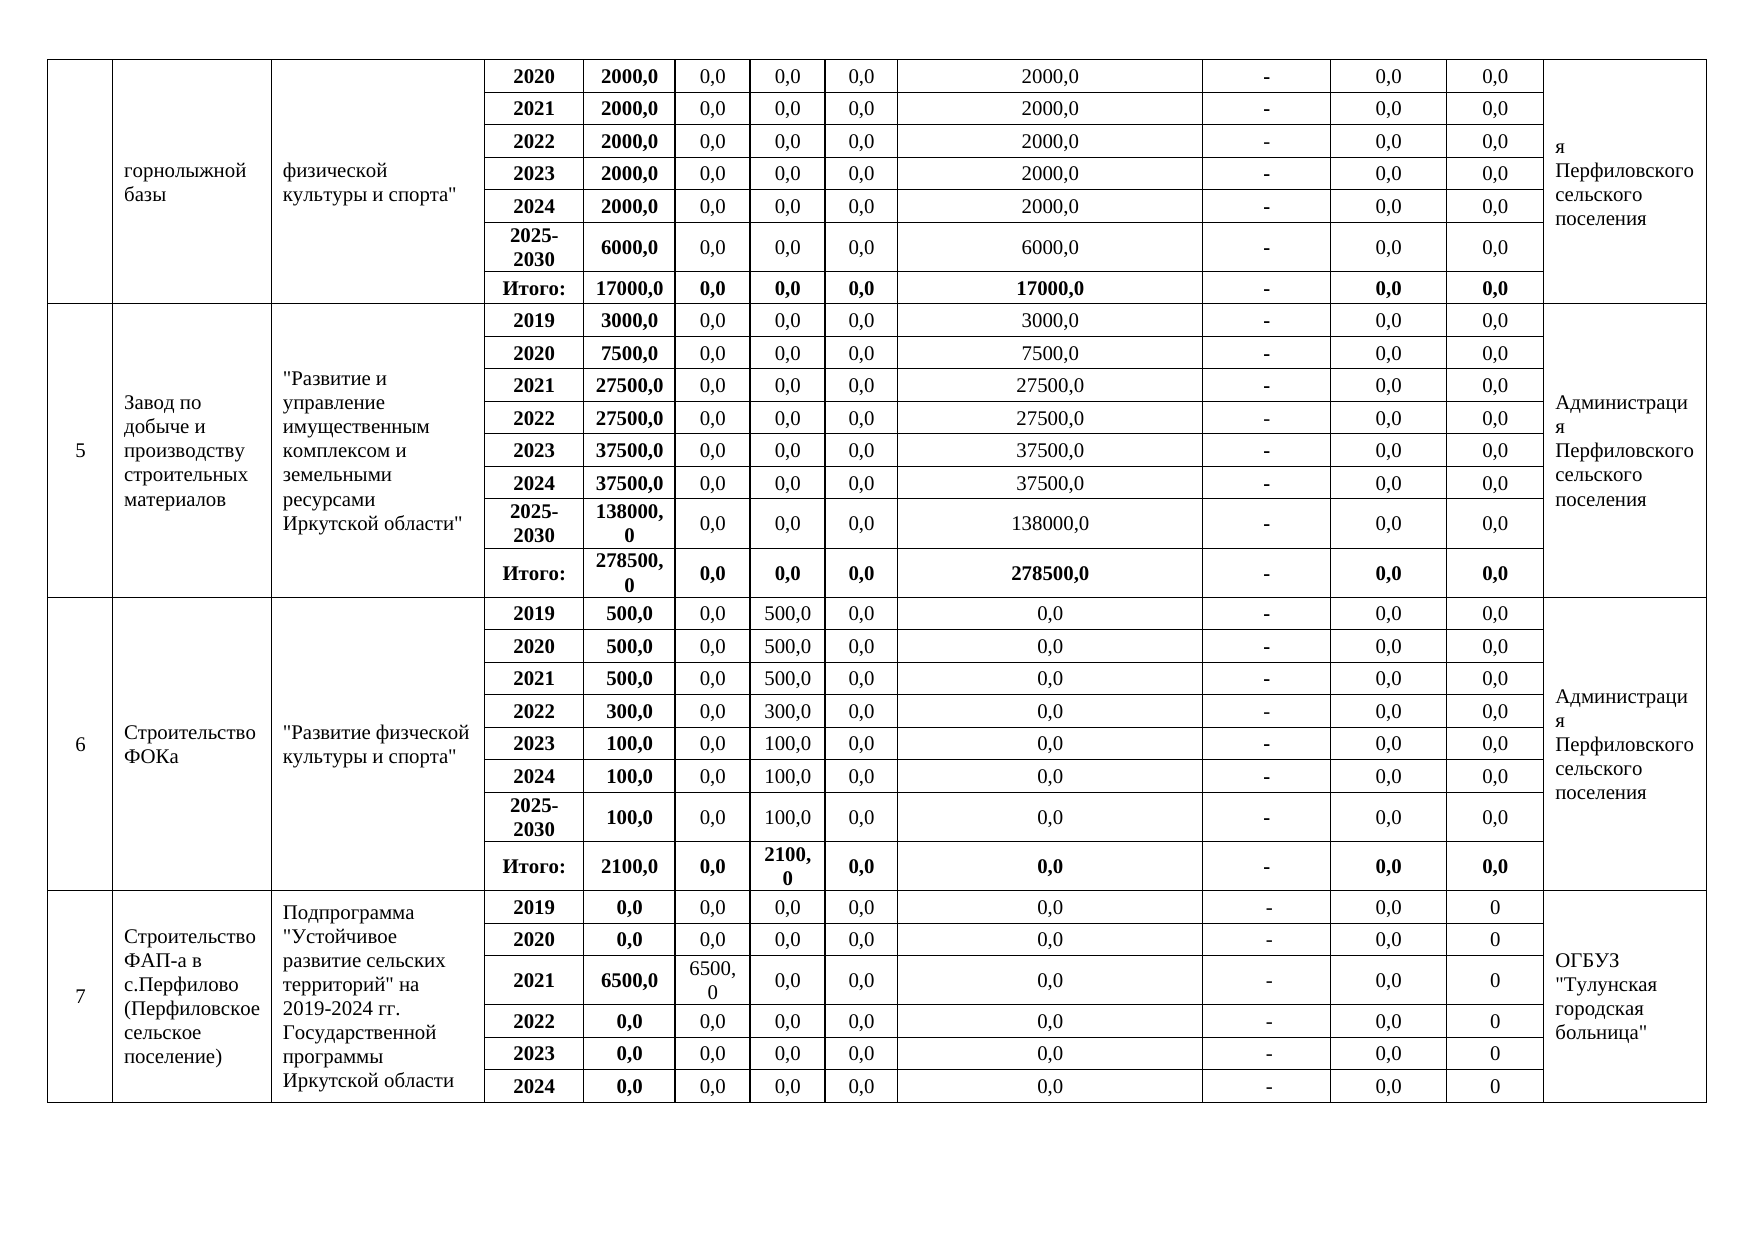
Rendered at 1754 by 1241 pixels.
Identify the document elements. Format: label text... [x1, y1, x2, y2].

table_cell - [1203, 1038, 1330, 1069]
table_cell 0,0 [676, 434, 749, 466]
table_cell 2023 [485, 434, 583, 466]
table_cell 0,0 [676, 60, 749, 92]
table_cell 2000,0 [584, 93, 674, 124]
table_cell 3000,0 [898, 304, 1202, 336]
table_cell 0,0 [676, 337, 749, 368]
table_cell 0,0 [1447, 223, 1543, 271]
table_cell 0,0 [898, 1070, 1202, 1102]
table_cell - [1203, 695, 1330, 727]
table_cell 0,0 [1331, 93, 1446, 124]
table_cell 0,0 [751, 223, 824, 271]
table_cell 27500,0 [584, 369, 674, 401]
table_cell 0,0 [898, 793, 1202, 841]
table_cell 0,0 [826, 158, 897, 189]
table_cell Завод по добыче и производству строительных материалов [113, 304, 271, 597]
table_cell 0,0 [1331, 695, 1446, 727]
table_cell 2021 [485, 93, 583, 124]
table_cell 0,0 [1331, 434, 1446, 466]
table_cell Администрация Перфиловского сельского поселения [1544, 304, 1706, 597]
table_cell 0,0 [826, 1070, 897, 1102]
table_cell Строительство ФОКа [113, 598, 271, 890]
table_cell 0,0 [826, 467, 897, 498]
table_cell 0,0 [676, 549, 749, 597]
table_cell 0,0 [584, 1070, 674, 1102]
table_cell 138000,0 [584, 499, 674, 547]
table_cell - [1203, 190, 1330, 222]
table_cell 0,0 [1331, 337, 1446, 368]
table_cell 0,0 [751, 467, 824, 498]
table_cell 2024 [485, 190, 583, 222]
table_cell 2020 [485, 60, 583, 92]
table_cell 278500,0 [584, 549, 674, 597]
table_cell Строительство ФАП-а в с.Перфилово (Перфиловское сельское поселение) [113, 891, 271, 1102]
table_cell 0,0 [1447, 467, 1543, 498]
table_cell 2000,0 [898, 190, 1202, 222]
table_cell ОГБУЗ "Тулунская городская больница" [1544, 891, 1706, 1102]
table_cell 100,0 [584, 728, 674, 759]
table_cell 0,0 [898, 728, 1202, 759]
table_cell - [1203, 60, 1330, 92]
table_cell 27500,0 [898, 369, 1202, 401]
table_cell 0,0 [751, 549, 824, 597]
table_cell 2023 [485, 158, 583, 189]
table_cell 2023 [485, 728, 583, 759]
table_cell 37500,0 [898, 434, 1202, 466]
table_cell 37500,0 [898, 467, 1202, 498]
table_cell - [1203, 402, 1330, 433]
table_cell 0,0 [1447, 549, 1543, 597]
table_cell 0,0 [751, 924, 824, 955]
table_cell 2020 [485, 337, 583, 368]
table_cell 0,0 [1331, 728, 1446, 759]
table_cell 0,0 [1447, 369, 1543, 401]
table_cell 0,0 [826, 728, 897, 759]
table_cell 0,0 [1331, 272, 1446, 303]
table_cell 0,0 [676, 695, 749, 727]
table_cell 2019 [485, 598, 583, 629]
table_cell 0 [1447, 1005, 1543, 1037]
table_cell 0,0 [676, 630, 749, 662]
table_cell 2021 [485, 369, 583, 401]
table_cell 0,0 [1331, 1038, 1446, 1069]
table_cell 0,0 [1331, 760, 1446, 792]
table_cell 0,0 [751, 93, 824, 124]
table_cell 0,0 [1331, 223, 1446, 271]
table_cell - [1203, 598, 1330, 629]
table_cell 6000,0 [584, 223, 674, 271]
table_cell 0,0 [1447, 598, 1543, 629]
table_cell 27500,0 [898, 402, 1202, 433]
table_cell 0,0 [898, 630, 1202, 662]
table_cell - [1203, 434, 1330, 466]
table_cell 0,0 [898, 663, 1202, 694]
table_cell 2000,0 [584, 125, 674, 157]
table_cell 0,0 [1331, 402, 1446, 433]
table_cell - [1203, 223, 1330, 271]
table_cell 2025-2030 [485, 223, 583, 271]
table_cell 0,0 [898, 1005, 1202, 1037]
table_cell 0,0 [1331, 158, 1446, 189]
table_cell 0,0 [1331, 1070, 1446, 1102]
table_cell 0,0 [826, 337, 897, 368]
table_cell 0,0 [676, 304, 749, 336]
table_cell 2000,0 [898, 158, 1202, 189]
table_cell 0,0 [826, 793, 897, 841]
table_cell 17000,0 [898, 272, 1202, 303]
table_cell - [1203, 337, 1330, 368]
table_cell Администрация Перфиловского сельского поселения [1544, 598, 1706, 890]
table_cell 0,0 [1447, 304, 1543, 336]
table_cell 0,0 [826, 272, 897, 303]
table_cell 100,0 [751, 760, 824, 792]
table_cell 0,0 [1447, 60, 1543, 92]
table_cell 300,0 [584, 695, 674, 727]
table_cell 0,0 [1331, 598, 1446, 629]
table_cell - [1203, 663, 1330, 694]
table_cell 0,0 [1331, 663, 1446, 694]
table_cell 2022 [485, 695, 583, 727]
table_cell "Развитие физческой культуры и спорта" [272, 598, 484, 890]
table_cell 0,0 [1331, 924, 1446, 955]
table_cell 0,0 [1447, 842, 1543, 890]
table_cell 2021 [485, 663, 583, 694]
table_cell - [1203, 549, 1330, 597]
table_cell 0,0 [751, 190, 824, 222]
table_cell 0,0 [826, 549, 897, 597]
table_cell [272, 60, 484, 303]
table_cell - [1203, 369, 1330, 401]
table_cell 0,0 [676, 663, 749, 694]
table_cell Итого: [485, 549, 583, 597]
table_cell 0,0 [676, 125, 749, 157]
table_cell 0,0 [1331, 467, 1446, 498]
table_cell 0,0 [751, 304, 824, 336]
table_cell "Развитие и управление имущественным комплексом и земельными ресурсами Иркутской области" [272, 304, 484, 597]
table_cell 0,0 [826, 760, 897, 792]
table_cell 0,0 [1447, 663, 1543, 694]
table_cell 100,0 [751, 793, 824, 841]
table_cell 0,0 [898, 1038, 1202, 1069]
table_cell - [1203, 272, 1330, 303]
table_cell 17000,0 [584, 272, 674, 303]
table_cell 2100,0 [751, 842, 824, 890]
table_cell 0,0 [676, 1038, 749, 1069]
table_cell 0,0 [826, 434, 897, 466]
table_cell 0,0 [676, 190, 749, 222]
table_cell 0,0 [826, 402, 897, 433]
table_cell 0,0 [676, 499, 749, 547]
table_cell 0,0 [1447, 695, 1543, 727]
table_cell 500,0 [584, 630, 674, 662]
table_cell 0,0 [826, 190, 897, 222]
table_cell - [1203, 1005, 1330, 1037]
table_cell 0,0 [676, 369, 749, 401]
table_cell 0,0 [751, 1070, 824, 1102]
table_cell 0,0 [898, 695, 1202, 727]
table_cell 300,0 [751, 695, 824, 727]
table_cell 0,0 [751, 272, 824, 303]
table_cell 0,0 [1447, 434, 1543, 466]
table_cell 0,0 [826, 125, 897, 157]
table_cell 138000,0 [898, 499, 1202, 547]
table_cell 7 [48, 891, 112, 1102]
table_cell 0,0 [1331, 125, 1446, 157]
table_cell 2021 [485, 956, 583, 1004]
table_cell 2000,0 [898, 125, 1202, 157]
table_cell - [1203, 1070, 1330, 1102]
table_cell 0,0 [826, 1005, 897, 1037]
table_cell 0,0 [751, 499, 824, 547]
table_cell 500,0 [584, 663, 674, 694]
table_cell 0,0 [676, 793, 749, 841]
table_cell 0,0 [898, 891, 1202, 922]
table_cell 0,0 [676, 223, 749, 271]
table_cell 2024 [485, 467, 583, 498]
table_cell 0,0 [826, 93, 897, 124]
table_cell 100,0 [751, 728, 824, 759]
table_cell 7500,0 [898, 337, 1202, 368]
table_cell 0,0 [898, 598, 1202, 629]
table_cell 2025-2030 [485, 793, 583, 841]
table_cell 2000,0 [898, 93, 1202, 124]
table_cell 0,0 [826, 891, 897, 922]
table_cell 0 [1447, 1070, 1543, 1102]
table_cell 0,0 [751, 891, 824, 922]
table_cell 0,0 [676, 728, 749, 759]
table_cell 2024 [485, 1070, 583, 1102]
table_cell 0,0 [1331, 549, 1446, 597]
table_cell - [1203, 630, 1330, 662]
table_cell 0,0 [676, 93, 749, 124]
table_cell 0,0 [1447, 630, 1543, 662]
table_cell 0,0 [751, 125, 824, 157]
table_cell 2019 [485, 304, 583, 336]
table_cell 2000,0 [584, 190, 674, 222]
table_cell 0,0 [1331, 369, 1446, 401]
table_cell - [1203, 728, 1330, 759]
table_cell 0,0 [676, 842, 749, 890]
table_cell 0,0 [826, 60, 897, 92]
table_cell 0,0 [1331, 60, 1446, 92]
table_cell - [1203, 93, 1330, 124]
table_cell 0,0 [584, 1038, 674, 1069]
table_cell - [1203, 793, 1330, 841]
table_cell - [1203, 125, 1330, 157]
table_cell 0,0 [676, 467, 749, 498]
table_cell 0,0 [676, 158, 749, 189]
table_cell 2022 [485, 1005, 583, 1037]
table_cell 0,0 [1447, 93, 1543, 124]
table_cell 37500,0 [584, 467, 674, 498]
table_cell 100,0 [584, 793, 674, 841]
table_cell 0,0 [1447, 158, 1543, 189]
table_cell 5 [48, 304, 112, 597]
table_cell 500,0 [751, 663, 824, 694]
table_cell 0,0 [676, 272, 749, 303]
table_cell 2020 [485, 630, 583, 662]
table_cell 0,0 [584, 924, 674, 955]
table_cell 0,0 [898, 956, 1202, 1004]
table_cell 500,0 [751, 598, 824, 629]
table_cell 0,0 [1447, 125, 1543, 157]
table_cell 0,0 [584, 891, 674, 922]
table_cell 0,0 [751, 1005, 824, 1037]
table_cell 0,0 [1331, 891, 1446, 922]
table_cell 7500,0 [584, 337, 674, 368]
table_cell - [1203, 842, 1330, 890]
table_cell 0,0 [1447, 728, 1543, 759]
table_cell 27500,0 [584, 402, 674, 433]
table_cell 6000,0 [898, 223, 1202, 271]
table_cell 0 [1447, 1038, 1543, 1069]
table_cell 2000,0 [584, 60, 674, 92]
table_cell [1544, 60, 1706, 303]
table_cell 0,0 [826, 842, 897, 890]
table_cell Итого: [485, 842, 583, 890]
table_cell - [1203, 891, 1330, 922]
table_cell 500,0 [584, 598, 674, 629]
table_cell 0,0 [1331, 499, 1446, 547]
table_cell 0,0 [751, 369, 824, 401]
table_cell 2000,0 [584, 158, 674, 189]
table_cell 0,0 [826, 369, 897, 401]
table_cell 0,0 [751, 434, 824, 466]
table_cell 6 [48, 598, 112, 890]
table_cell 0,0 [1331, 956, 1446, 1004]
table_cell 0,0 [676, 402, 749, 433]
table_cell 0,0 [676, 1070, 749, 1102]
table_cell 0,0 [1331, 842, 1446, 890]
table_cell - [1203, 304, 1330, 336]
table_cell Итого: [485, 272, 583, 303]
table_cell 0,0 [1447, 337, 1543, 368]
table_cell 0,0 [898, 842, 1202, 890]
table_cell 3000,0 [584, 304, 674, 336]
table_cell 0,0 [1447, 190, 1543, 222]
table_cell 0 [1447, 956, 1543, 1004]
table_cell 0 [1447, 891, 1543, 922]
table_cell 2024 [485, 760, 583, 792]
table_cell 0,0 [1447, 272, 1543, 303]
table_cell 2022 [485, 402, 583, 433]
table_cell 0,0 [898, 924, 1202, 955]
table_cell 0,0 [676, 760, 749, 792]
table_cell 278500,0 [898, 549, 1202, 597]
table_cell 100,0 [584, 760, 674, 792]
table_cell 0,0 [826, 956, 897, 1004]
table_cell 500,0 [751, 630, 824, 662]
table_cell - [1203, 924, 1330, 955]
table_cell 2025-2030 [485, 499, 583, 547]
table_cell 0,0 [1331, 630, 1446, 662]
table_cell 4 [48, 60, 112, 303]
table_cell 0,0 [826, 1038, 897, 1069]
table_cell 0,0 [826, 695, 897, 727]
table_cell 0,0 [826, 663, 897, 694]
table_cell 0,0 [1331, 304, 1446, 336]
table_cell 0,0 [1447, 793, 1543, 841]
table_cell 0,0 [826, 630, 897, 662]
table_cell 6500,0 [676, 956, 749, 1004]
table_cell - [1203, 499, 1330, 547]
table_cell 0,0 [1331, 1005, 1446, 1037]
table_cell 0,0 [751, 158, 824, 189]
table_cell 0,0 [1447, 499, 1543, 547]
table_cell 0,0 [676, 598, 749, 629]
table_cell 0,0 [1447, 760, 1543, 792]
table_cell 0,0 [676, 924, 749, 955]
table_cell 0,0 [676, 891, 749, 922]
table_cell 37500,0 [584, 434, 674, 466]
table_cell 2020 [485, 924, 583, 955]
table_cell 2019 [485, 891, 583, 922]
table_cell 0,0 [1331, 190, 1446, 222]
table_cell 0,0 [826, 304, 897, 336]
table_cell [272, 891, 484, 1102]
table_cell 2000,0 [898, 60, 1202, 92]
table_cell 0,0 [826, 924, 897, 955]
table_cell 0,0 [826, 598, 897, 629]
table_cell - [1203, 158, 1330, 189]
table_cell 0,0 [751, 402, 824, 433]
table_cell 0,0 [1447, 402, 1543, 433]
table_cell - [1203, 467, 1330, 498]
table_cell 0 [1447, 924, 1543, 955]
table_cell 2022 [485, 125, 583, 157]
table_cell 0,0 [826, 223, 897, 271]
table_cell 0,0 [826, 499, 897, 547]
table_cell 2100,0 [584, 842, 674, 890]
table_cell 0,0 [751, 956, 824, 1004]
table_cell 2023 [485, 1038, 583, 1069]
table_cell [113, 60, 271, 303]
table_cell 0,0 [751, 337, 824, 368]
table_cell 0,0 [584, 1005, 674, 1037]
table_cell - [1203, 760, 1330, 792]
table_cell 0,0 [751, 60, 824, 92]
table_cell 0,0 [751, 1038, 824, 1069]
table_cell 0,0 [898, 760, 1202, 792]
table_cell 0,0 [676, 1005, 749, 1037]
table_cell 6500,0 [584, 956, 674, 1004]
table_cell - [1203, 956, 1330, 1004]
table_cell 0,0 [1331, 793, 1446, 841]
